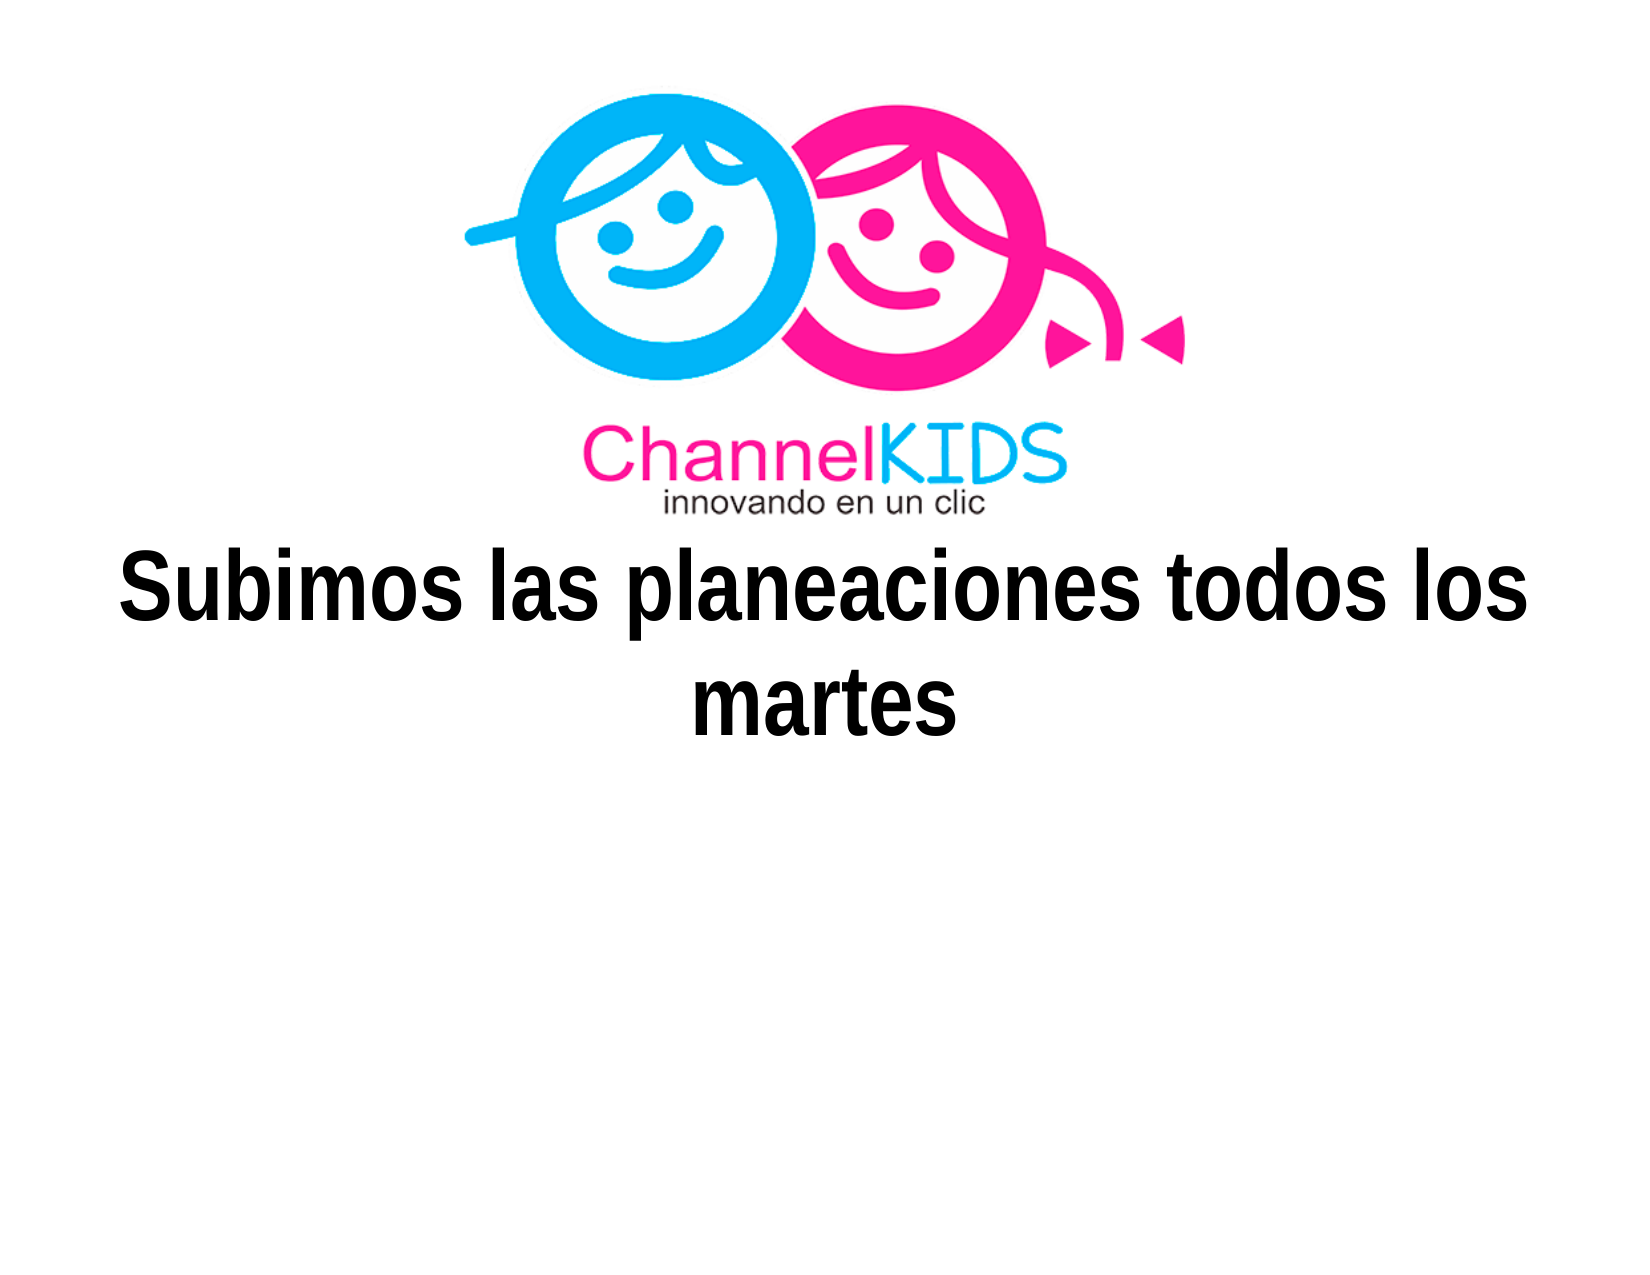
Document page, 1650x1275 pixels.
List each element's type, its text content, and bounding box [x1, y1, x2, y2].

picture [453, 75, 1197, 527]
text Subimos las planeaciones todos los martes [75, 527, 1575, 756]
